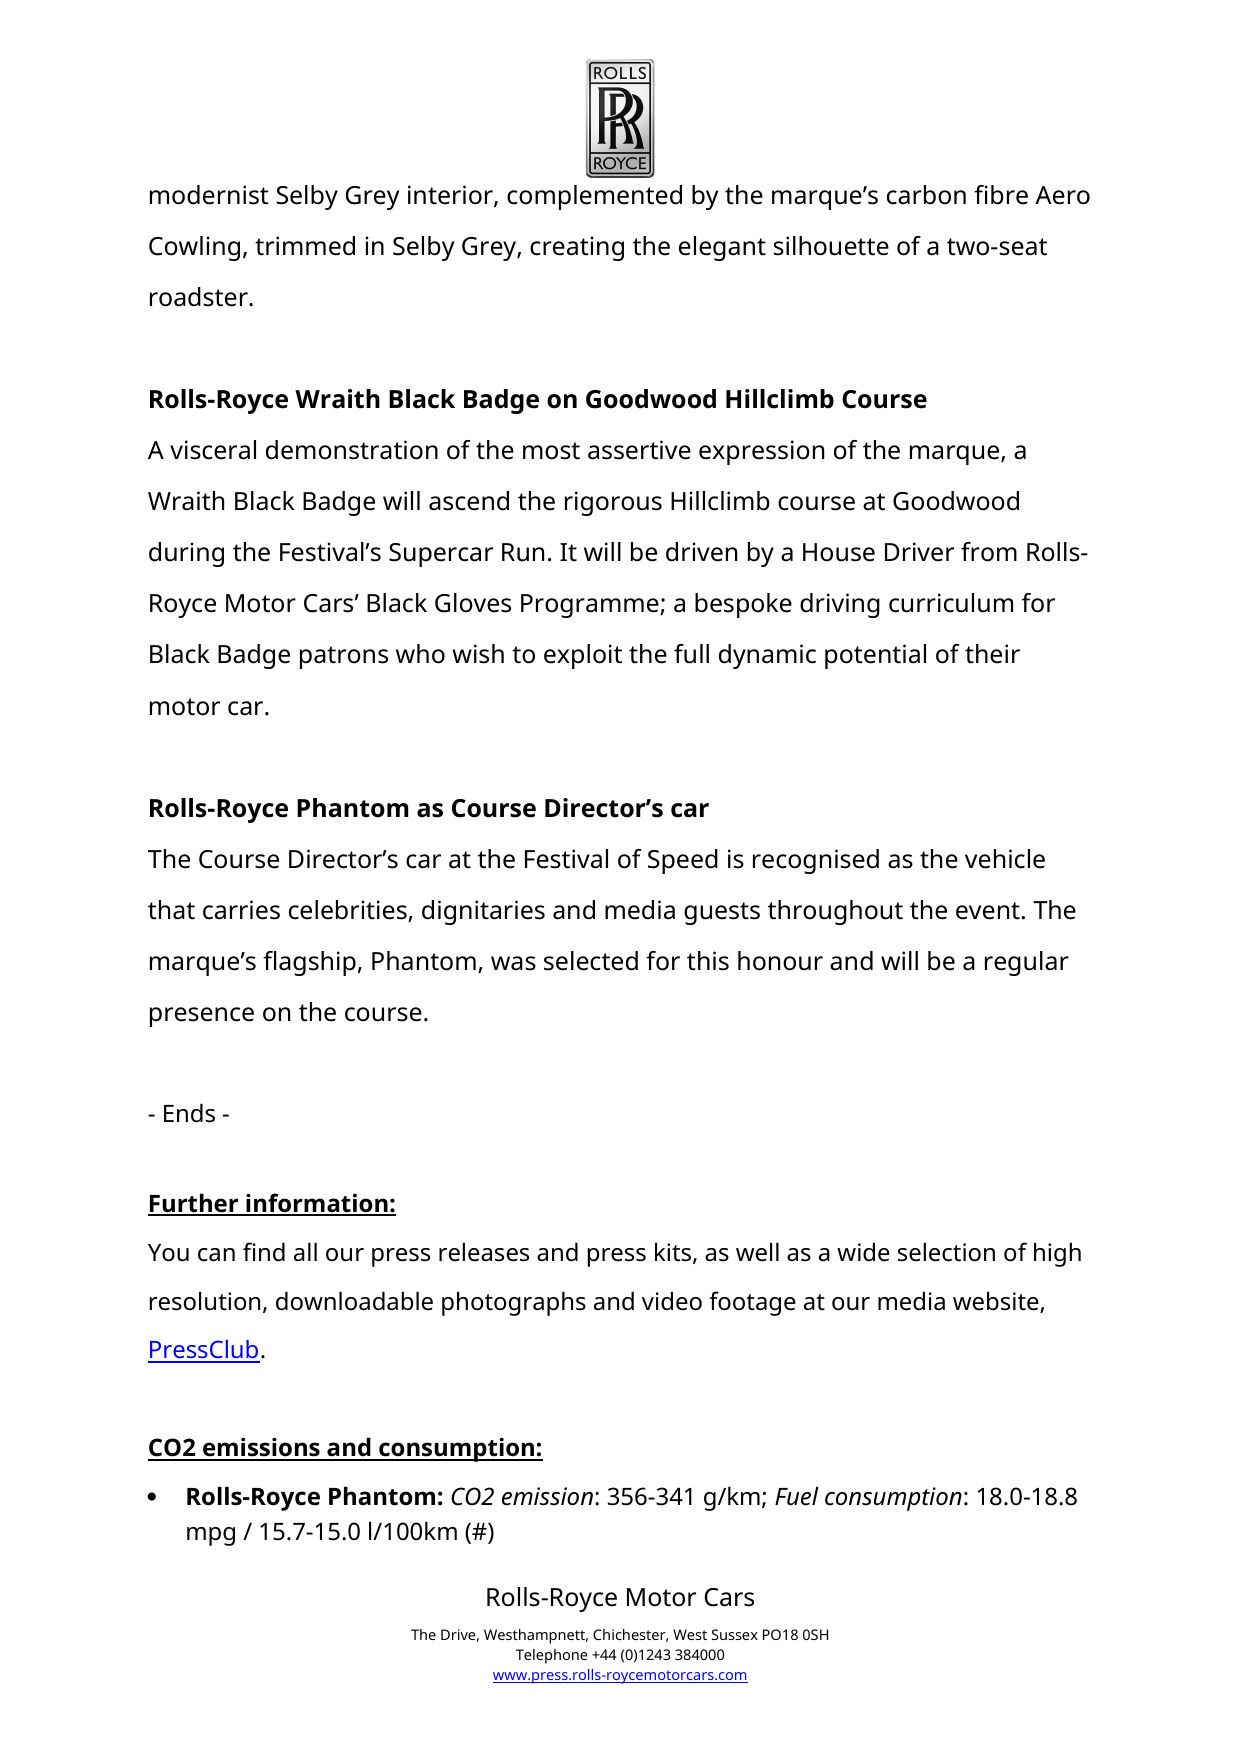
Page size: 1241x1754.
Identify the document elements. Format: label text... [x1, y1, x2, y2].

text A visceral demonstration of the most assertive expression of the marque, a Wraith Black Badge will ascend the rigorous Hillclimb course at Goodwood during the Festival’s Supercar Run. It will be driven by a House Driver from Rolls-Royce Motor Cars’ Black Gloves Programme; a bespoke driving curriculum for Black Badge patrons who wish to exploit the full dynamic potential of their motor car. [148, 433, 1092, 722]
text The Course Director’s car at the Festival of Speed is recognised as the vehicle that carries celebrities, dignitaries and media guests throughout the event. The marque’s flagship, Phantom, was selected for this honour and will be a regular presence on the course. [148, 841, 1092, 1028]
picture [585, 59, 655, 178]
text You can find all our press releases and press kits, as well as a wide selection of high resolution, downloadable photographs and video footage at our media website, PressClub. [148, 1236, 1092, 1366]
text - Ends - [148, 1097, 1092, 1172]
text Rolls-Royce Wraith Black Badge on Goodwood Hillclimb Course [148, 382, 1092, 416]
list Rolls-Royce Phantom: CO2 emission: 356-341 g/km; Fuel consumption: 18.0-18.8 mpg / 15.7-15.0 l/100km (#) [148, 1480, 1092, 1548]
text Rolls-Royce Phantom as Course Director’s car [148, 790, 1092, 824]
text CO2 emissions and consumption: [148, 1431, 1092, 1463]
text Further information: [148, 1187, 1092, 1219]
